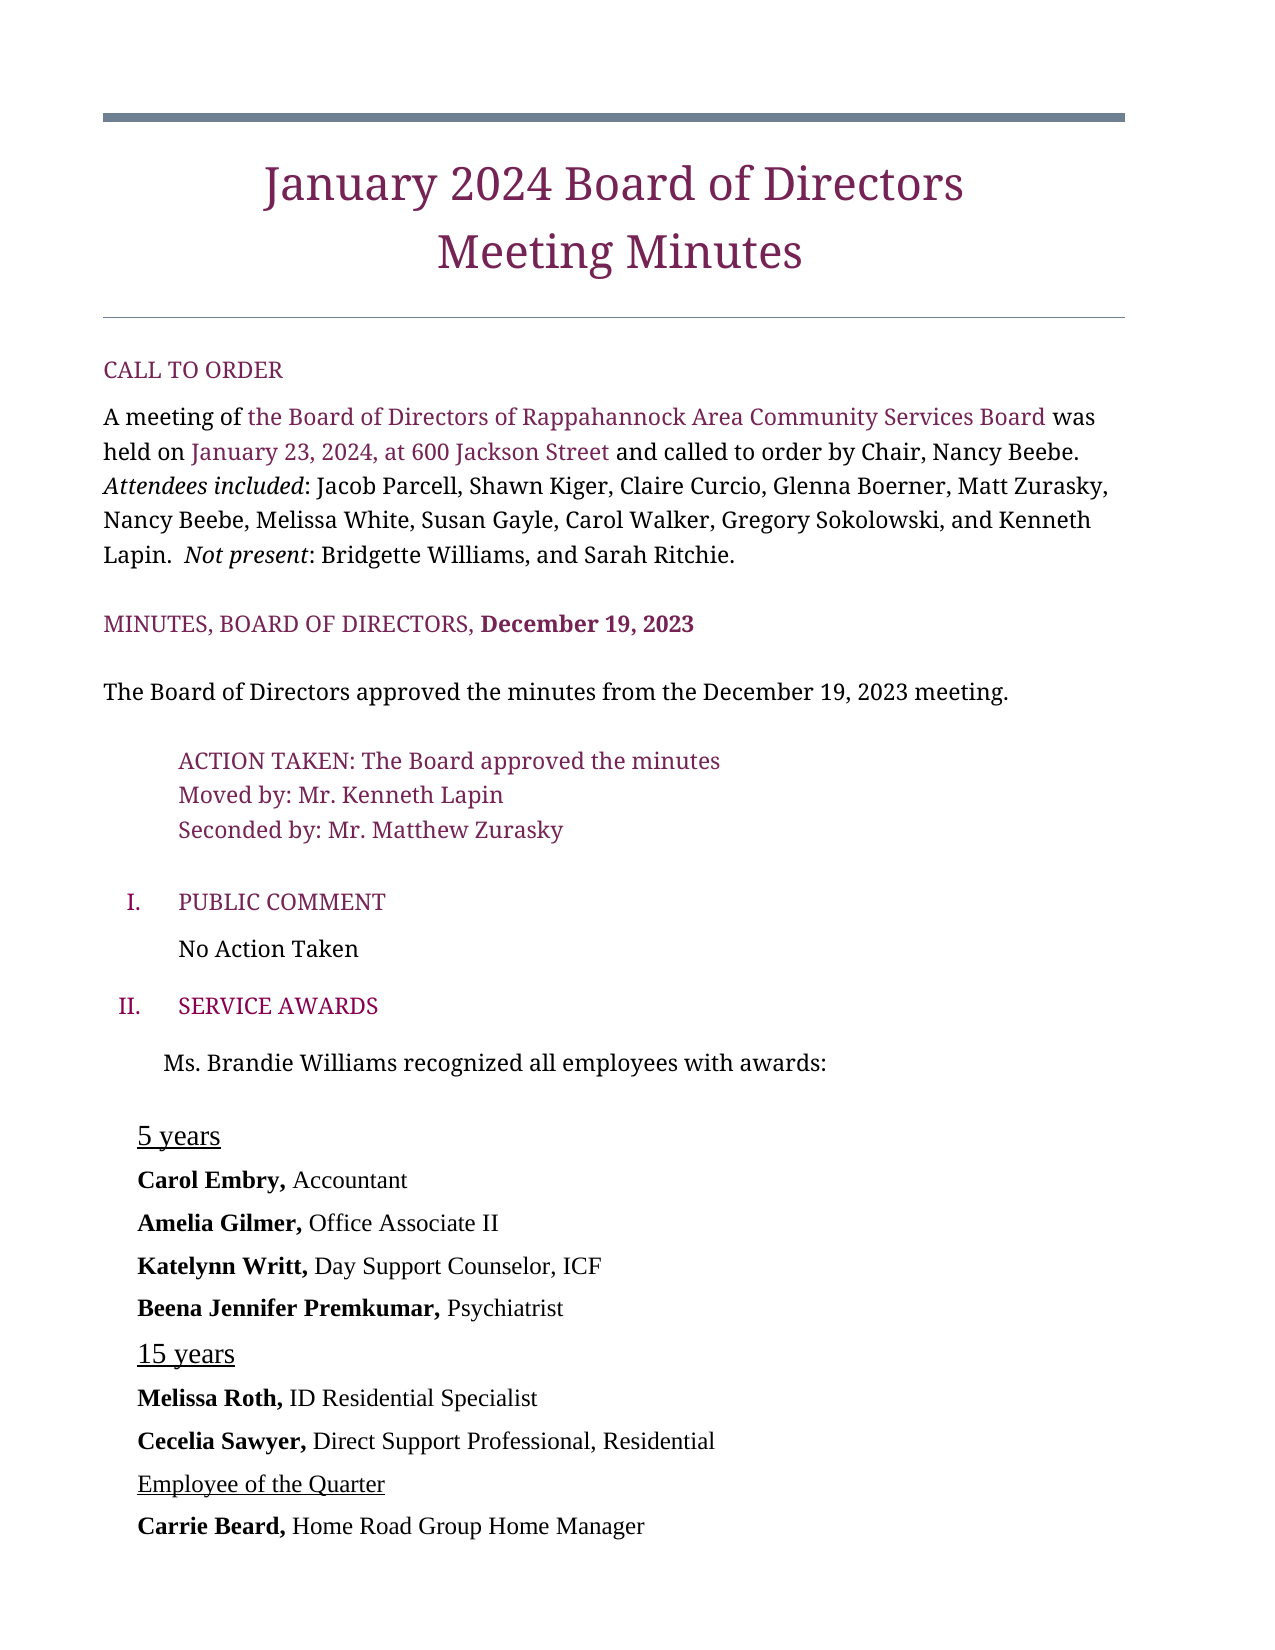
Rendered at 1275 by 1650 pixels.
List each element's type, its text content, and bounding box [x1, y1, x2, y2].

text No Action Taken [178, 932, 1125, 964]
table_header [115, 1104, 898, 1540]
subtitle CALL TO ORDER [103, 354, 1125, 386]
text A meeting of the Board of Directors of Rappahannock Area Community Services Board was held on January 23, 2024, at 600 Jackson Street and called to order by Chair, Nancy Beebe. Attendees included: Jacob Parcell, Shawn Kiger, Claire Curcio, Glenna Boerner, Matt Zurasky, Nancy Beebe, Melissa White, Susan Gayle, Carol Walker, Gregory Sokolowski, and Kenneth Lapin. Not present: Bridgette Williams, and Sarah Ritchie. MINUTES, BOARD OF DIRECTORS, December 19, 2023 The Board of Directors approved the minutes from the December 19, 2023 meeting. ACTION TAKEN: The Board approved the minutes Moved by: Mr. Kenneth Lapin Seconded by: Mr. Matthew Zurasky [103, 401, 1125, 845]
list SERVICE AWARDS [141, 990, 1125, 1021]
table_header January 2024 Board of Directors Meeting Minutes [103, 122, 1125, 316]
text Ms. Brandie Williams recognized all employees with awards: [163, 1047, 1125, 1078]
subtitle PUBLIC COMMENT [141, 886, 1125, 917]
